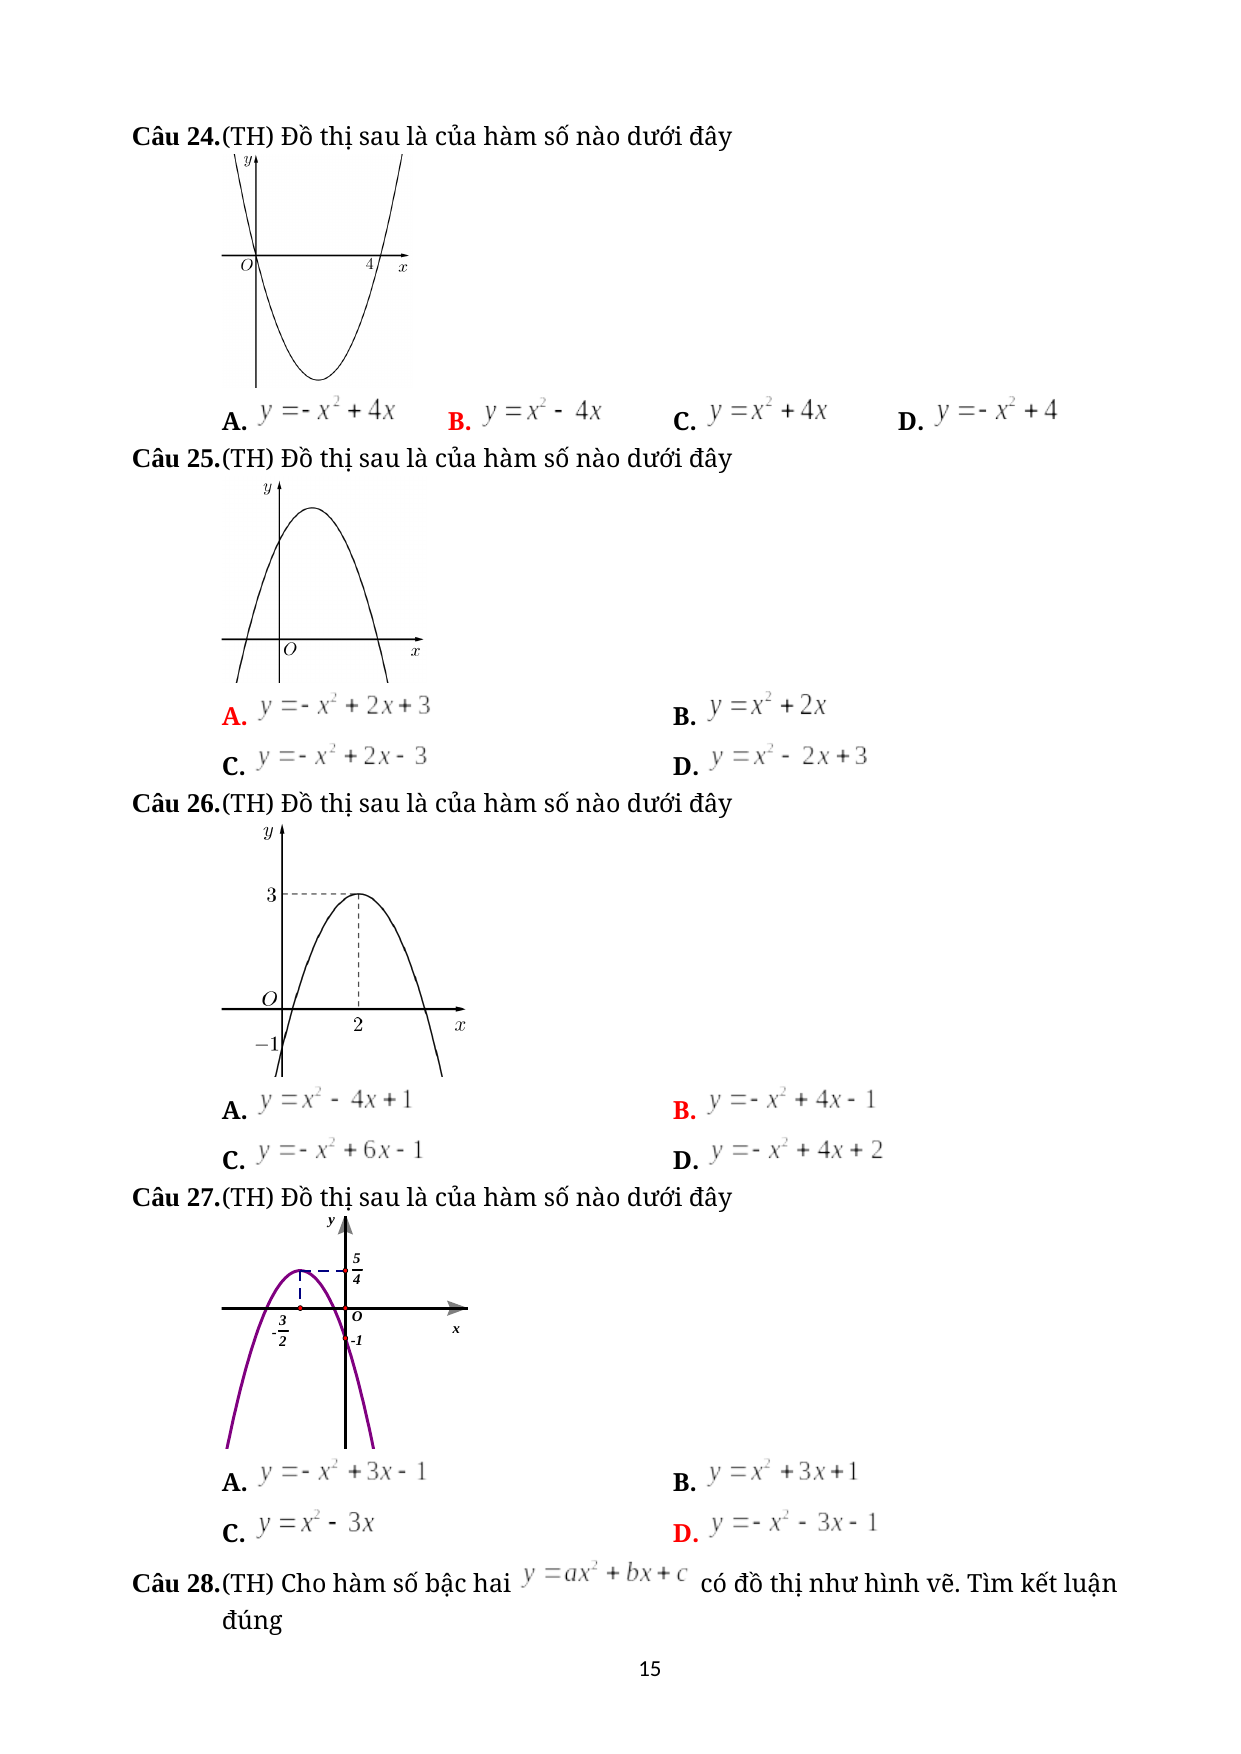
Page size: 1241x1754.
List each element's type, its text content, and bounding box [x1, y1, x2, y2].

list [220, 118, 1152, 388]
text C. D. [220, 1502, 1152, 1549]
text C. D. [220, 735, 1152, 783]
list (TH) Đồ thị sau là của hàm số nào dưới đây [220, 786, 1152, 1076]
picture [221, 476, 427, 683]
text C. D. [220, 1129, 1152, 1177]
list (TH) Cho hàm số bậc hai có đồ thị như hình vẽ. Tìm kết luận đúng [220, 1552, 1152, 1637]
text A. B. [220, 1078, 1152, 1126]
text A. B. [220, 684, 1152, 732]
text A. B. C. D. [220, 390, 1152, 438]
picture [221, 154, 413, 388]
picture [221, 822, 469, 1077]
list (TH) Đồ thị sau là của hàm số nào dưới đây A. B. [220, 1180, 1152, 1499]
list (TH) Đồ thị sau là của hàm số nào dưới đây [220, 441, 1152, 682]
